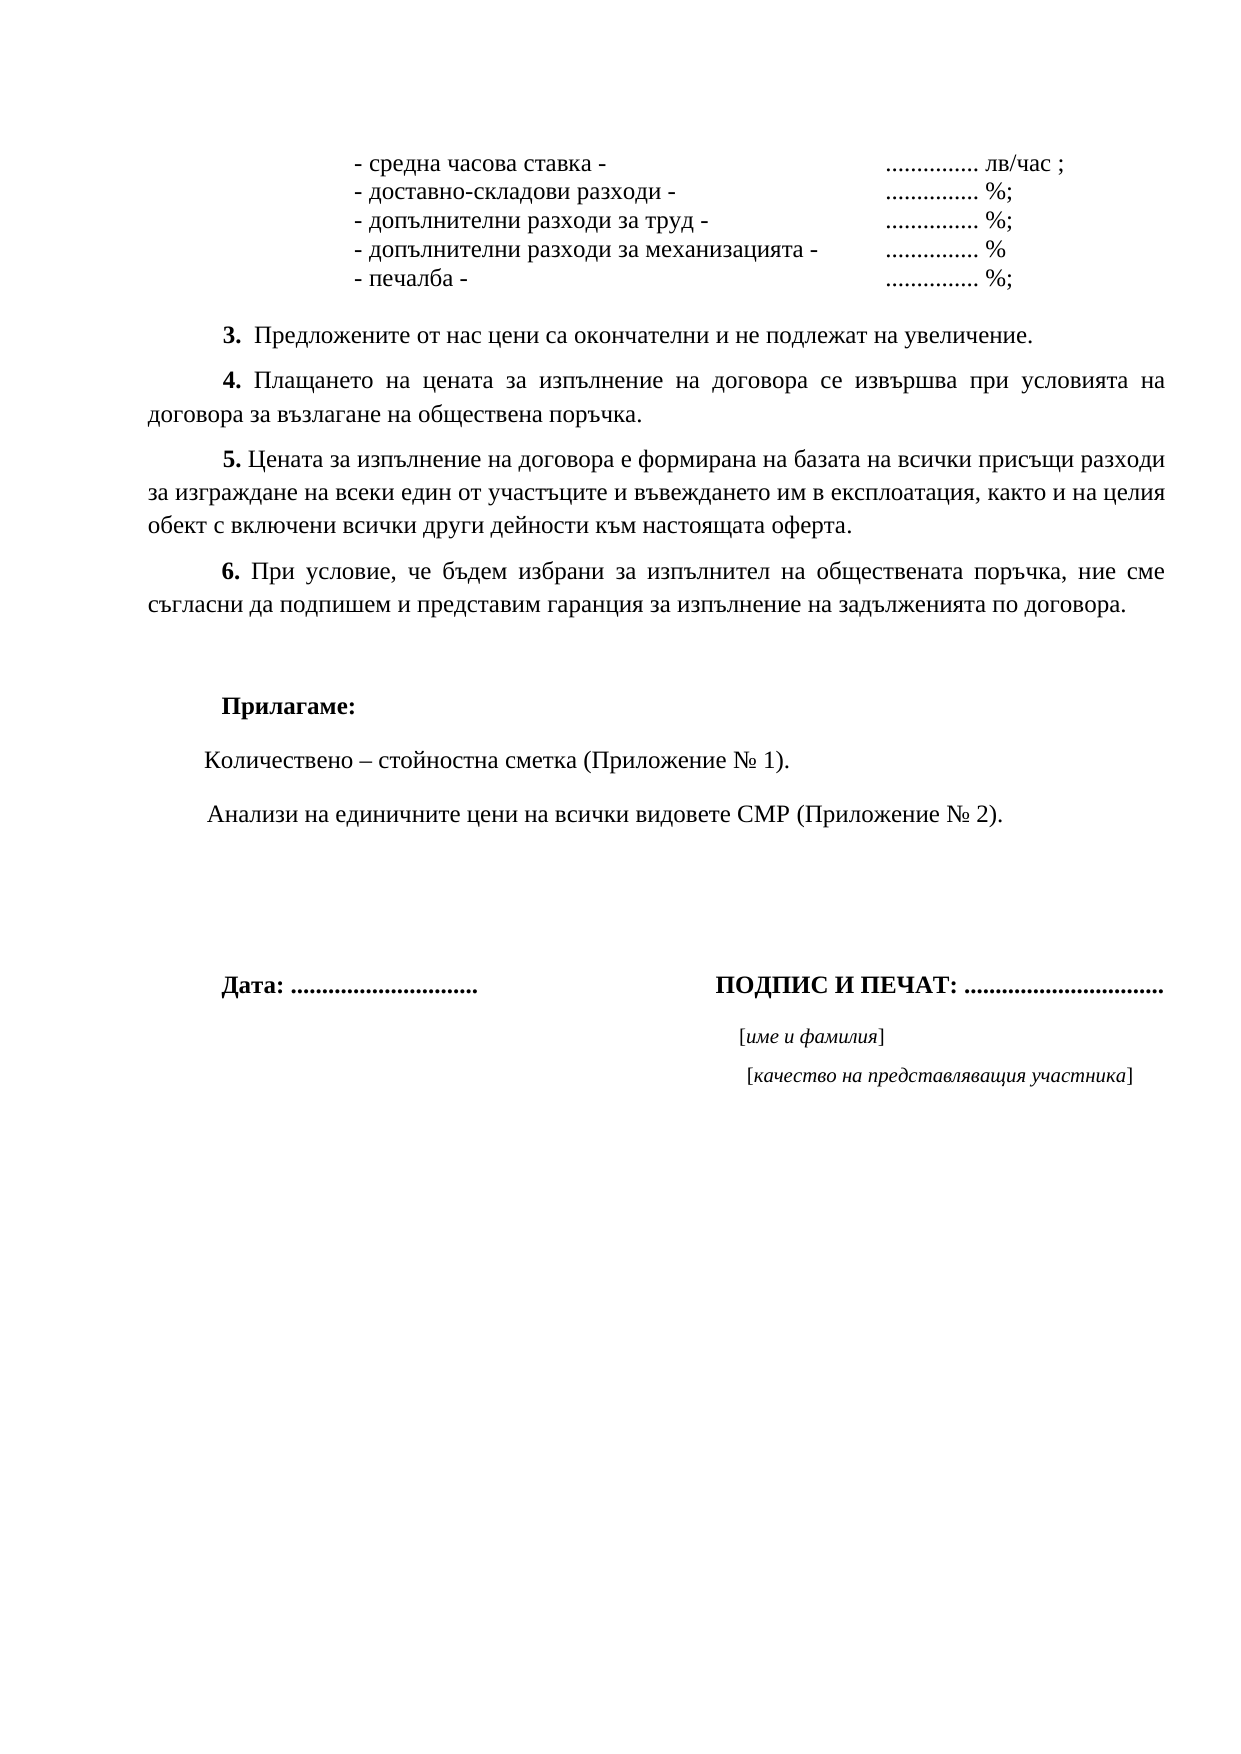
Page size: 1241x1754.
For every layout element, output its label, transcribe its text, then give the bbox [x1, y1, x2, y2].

text Количествено – стойностна сметка (Приложение № 1). [148, 745, 1167, 774]
list доставно-складови разходи - ............... %; [298, 176, 1175, 205]
text [име и фамилия] [148, 1024, 1159, 1048]
list средна часова ставка - ............... лв/час ; [298, 148, 1175, 176]
text [качество на представляващия участника] [148, 1063, 1167, 1087]
text Анализи на единичните цени на всички видовете СМР (Приложение № 2). [148, 799, 1167, 827]
list допълнителни разходи за труд - ............... %; [298, 205, 1175, 234]
text 6. При условие, че бъдем избрани за изпълнител на обществената поръчка, ние сме съгласни да подпишем и представим гаранция за изпълнение на задълженията по договора. [148, 556, 1167, 617]
text Прилагаме: [148, 691, 1167, 720]
list допълнителни разходи за механизацията - ............... % [298, 234, 1175, 263]
text 3. Предложените от нас цени са окончателни и не подлежат на увеличение. [148, 320, 1167, 349]
text Дата: .............................. ПОДПИС И ПЕЧАТ: ................................ [148, 970, 1167, 999]
text 5. Цената за изпълнение на договора е формирана на базата на всички присъщи разходи за изграждане на всеки един от участъците и въвеждането им в експлоатация, както и на целия обект с включени всички други дейности към настоящата оферта. [148, 444, 1167, 539]
list печалба - ............... %; [298, 263, 1175, 291]
text 4. Плащането на цената за изпълнение на договора се извършва при условията на договора за възлагане на обществена поръчка. [148, 366, 1167, 427]
